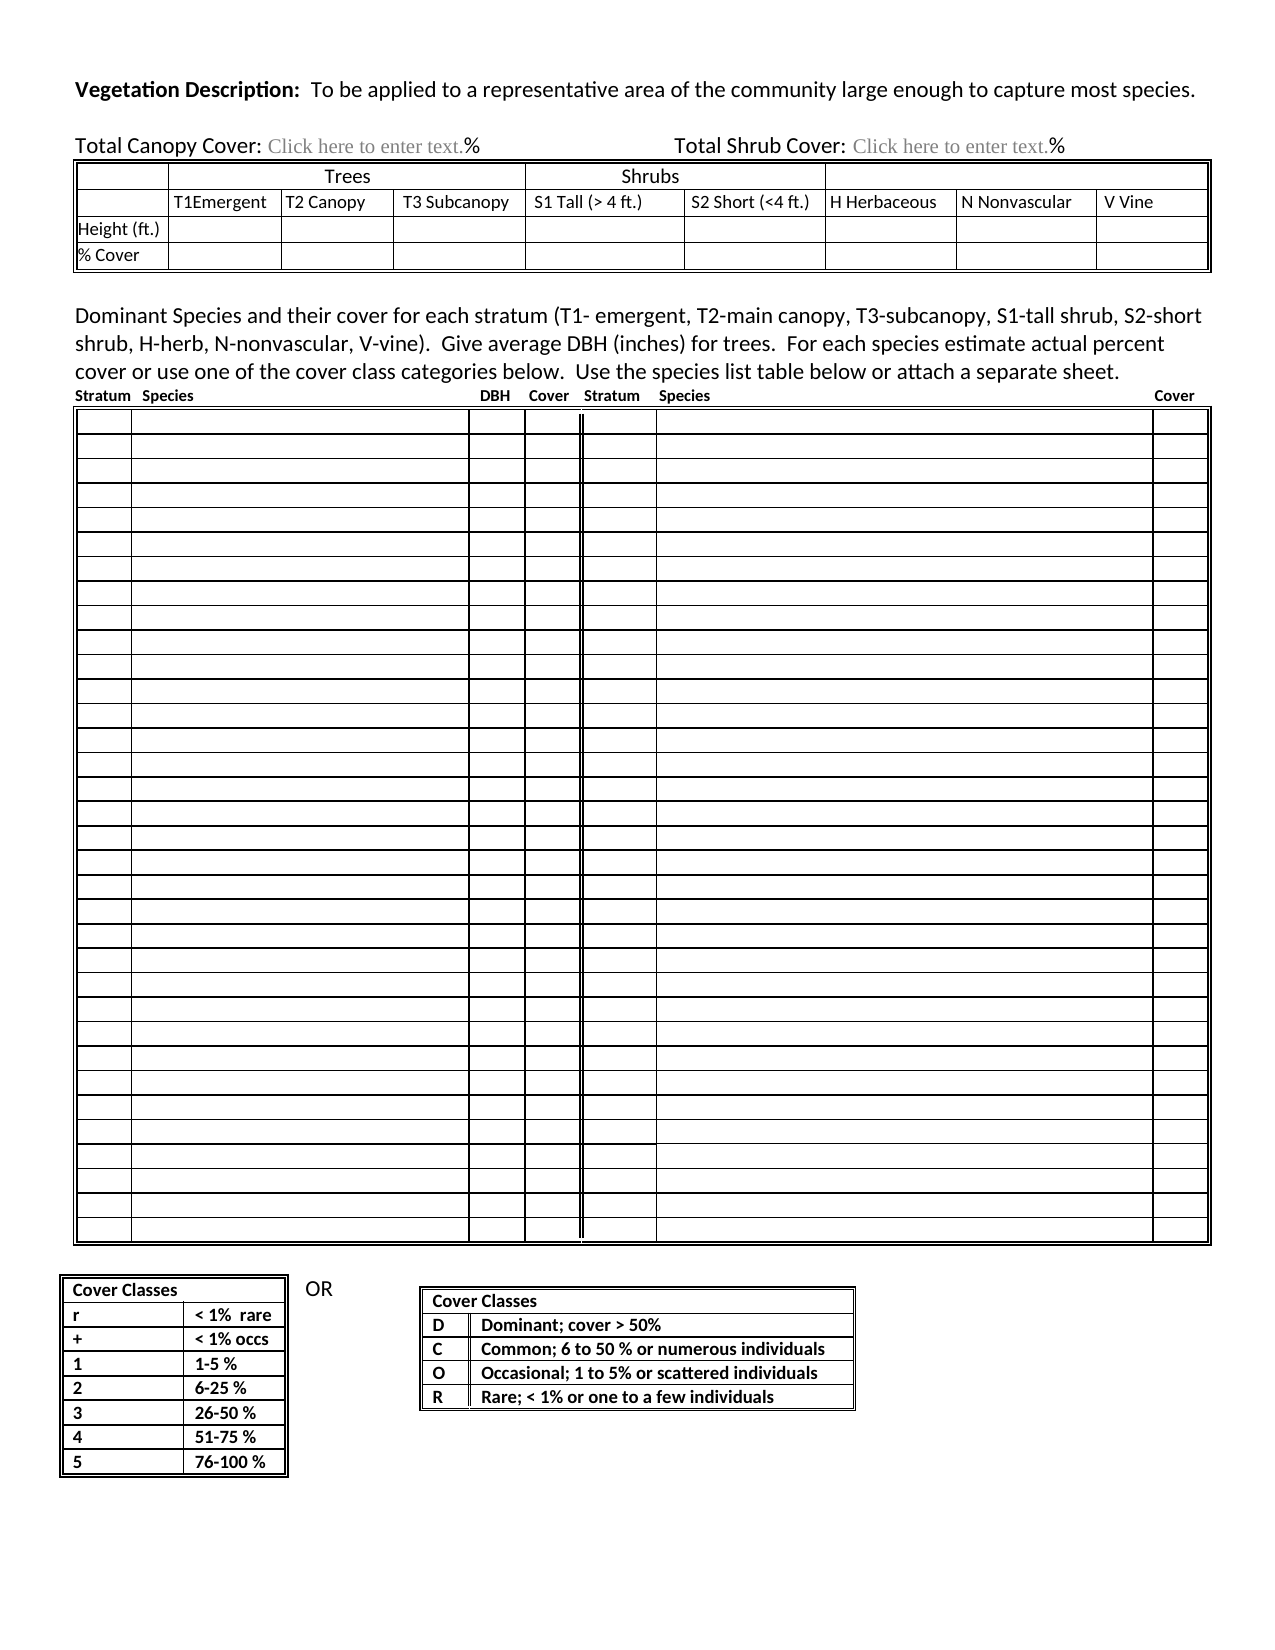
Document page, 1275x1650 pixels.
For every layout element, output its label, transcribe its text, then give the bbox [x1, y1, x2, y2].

table_cell [1154, 876, 1207, 898]
table_cell [78, 998, 131, 1021]
table_cell [470, 582, 524, 604]
table_cell [526, 557, 579, 580]
table_cell [1154, 435, 1207, 458]
table_cell 4 [64, 1426, 183, 1448]
table_header [78, 410, 131, 433]
table_cell [78, 753, 131, 776]
table_cell [584, 631, 656, 653]
table_cell [526, 925, 579, 947]
table_cell T3 Subcanopy [394, 190, 525, 216]
table_cell [584, 949, 656, 972]
table_cell [470, 998, 524, 1021]
table_cell [470, 802, 524, 825]
table_cell [78, 778, 131, 800]
table_cell [1097, 217, 1207, 242]
table_cell [526, 729, 579, 751]
table_cell [526, 753, 579, 776]
table_cell [132, 949, 468, 972]
table_header [657, 410, 1152, 433]
table_cell [526, 704, 579, 727]
table_cell [1154, 925, 1207, 947]
text Vegetation Description: To be applied to a representative area of the community large enough to capture most species. [75, 75, 1275, 103]
table_cell [526, 243, 684, 268]
table_cell [78, 680, 131, 702]
table_cell [1154, 778, 1207, 800]
table_cell [470, 876, 524, 898]
table_cell [132, 508, 468, 531]
table_cell [132, 1096, 468, 1119]
table_cell [584, 1096, 656, 1119]
table_cell [957, 243, 1096, 268]
table_cell [78, 582, 131, 604]
table_cell [132, 484, 468, 507]
table_cell [132, 1194, 468, 1217]
table_cell [526, 1022, 579, 1045]
table_cell [584, 876, 656, 898]
table_cell % Cover [78, 243, 168, 268]
table_cell [584, 778, 656, 800]
table_cell [394, 217, 525, 242]
table_cell [526, 1218, 581, 1241]
table_cell [78, 1047, 131, 1070]
table_cell [78, 1194, 131, 1217]
table_cell [657, 680, 1152, 702]
table_cell [526, 606, 579, 629]
table_header [132, 410, 468, 433]
table_cell [1154, 704, 1207, 727]
table_cell [826, 243, 956, 268]
table_cell [584, 973, 656, 996]
text Stratum Species DBH Cover Stratum Species Cover [75, 385, 1275, 406]
table_cell 6-25 % [184, 1377, 284, 1399]
table_cell [826, 217, 956, 242]
table_cell [132, 582, 468, 604]
table_cell [526, 1194, 579, 1217]
table_cell [657, 582, 1152, 604]
table_cell [657, 1022, 1152, 1045]
table_cell [526, 435, 579, 458]
table_cell [657, 1096, 1152, 1119]
table_header [826, 164, 1207, 189]
table_cell [78, 827, 131, 849]
table_cell [132, 1169, 468, 1192]
table_cell [470, 1218, 524, 1241]
table_cell [132, 1047, 468, 1070]
table_cell [584, 1071, 656, 1094]
table_cell [132, 876, 468, 898]
table_cell [657, 1169, 1152, 1192]
table_cell [78, 190, 168, 216]
table_cell r [64, 1303, 183, 1326]
table_cell [657, 973, 1152, 996]
table_cell [584, 729, 656, 751]
table_cell [1154, 631, 1207, 653]
table_cell [470, 459, 524, 482]
table_cell [470, 435, 524, 458]
text cover or use one of the cover class categories below. Use the species list table below or attach a separate sheet. [75, 357, 1275, 385]
table_cell [470, 949, 524, 972]
table_cell [470, 1096, 524, 1119]
table_cell [657, 1120, 1152, 1143]
table_cell [1154, 802, 1207, 825]
table_cell [470, 631, 524, 653]
table_cell [132, 900, 468, 923]
table_cell [470, 680, 524, 702]
table_cell [526, 1096, 579, 1119]
table_cell [526, 949, 579, 972]
table_cell [1154, 949, 1207, 972]
table_cell [657, 900, 1152, 923]
table_cell [584, 998, 656, 1021]
table_cell [526, 217, 684, 242]
table_cell [957, 217, 1096, 242]
table_cell [78, 1145, 131, 1168]
table_cell Common; 6 to 50 % or numerous individuals [471, 1338, 853, 1360]
table_cell [526, 1169, 579, 1192]
table_cell Dominant; cover > 50% [471, 1314, 853, 1336]
table_cell [470, 1071, 524, 1094]
table_cell S2 Short (<4 ft.) [685, 190, 825, 216]
table_cell [584, 1047, 656, 1070]
table_cell N Nonvascular [957, 190, 1096, 216]
table_cell [78, 1022, 131, 1045]
table_cell [78, 851, 131, 874]
table_cell Height (ft.) [78, 217, 168, 242]
table_cell [132, 1218, 468, 1241]
table_header Cover Classes [64, 1279, 284, 1301]
table_cell [584, 435, 656, 458]
table_cell 51-75 % [184, 1426, 284, 1448]
table_cell [78, 1071, 131, 1094]
table_cell [657, 606, 1152, 629]
table_cell [1154, 1144, 1207, 1168]
table_cell [78, 1169, 131, 1192]
table_cell 1 [64, 1352, 183, 1375]
table_cell [282, 217, 393, 242]
table_cell [470, 1145, 524, 1168]
table_cell [470, 533, 524, 556]
table_cell [526, 973, 579, 996]
table_cell [657, 1071, 1152, 1094]
table_cell [132, 827, 468, 849]
table_cell [584, 582, 656, 604]
table_cell Rare; < 1% or one to a few individuals [470, 1385, 853, 1408]
table_cell [132, 704, 468, 727]
table_cell [1154, 1194, 1207, 1217]
table_cell [78, 508, 131, 531]
table_cell [169, 217, 281, 242]
table_cell [470, 1022, 524, 1045]
table_cell [526, 680, 579, 702]
table_cell [78, 1096, 131, 1119]
table_cell [657, 1047, 1152, 1070]
table_cell [1154, 1022, 1207, 1045]
table_cell [394, 243, 525, 268]
table_cell [526, 900, 579, 923]
table_cell [584, 1169, 656, 1192]
text Total Canopy Cover: % Total Shrub Cover: % [75, 131, 1275, 159]
table_cell [584, 925, 656, 947]
table_cell [470, 753, 524, 776]
table_cell [584, 1145, 656, 1168]
table_cell [526, 631, 579, 653]
table_cell O [423, 1361, 468, 1384]
table_cell [1154, 1218, 1207, 1241]
table_cell [685, 243, 825, 268]
table_cell [584, 1022, 656, 1045]
table_cell [657, 998, 1152, 1021]
table_cell [1154, 533, 1207, 556]
table_cell [1097, 243, 1207, 268]
table_cell [78, 533, 131, 556]
table_cell [526, 998, 579, 1021]
table_cell [470, 973, 524, 996]
table_cell [78, 459, 131, 482]
table_cell R [423, 1385, 470, 1408]
table_cell [470, 925, 524, 947]
table_cell [584, 606, 656, 629]
table_cell [526, 582, 579, 604]
table_cell [78, 606, 131, 629]
table_cell [470, 484, 524, 507]
table_cell [584, 1120, 656, 1143]
table_cell [657, 778, 1152, 800]
text shrub, H-herb, N-nonvascular, V-vine). Give average DBH (inches) for trees. For each species estimate actual percent [75, 329, 1275, 357]
table_cell [1154, 1120, 1207, 1143]
table_cell [657, 925, 1152, 947]
table_cell [1154, 900, 1207, 923]
table_cell D [423, 1314, 468, 1336]
table_cell [657, 704, 1152, 727]
table_cell [657, 631, 1152, 653]
table_cell [470, 729, 524, 751]
table_cell [657, 729, 1152, 751]
table_cell [132, 802, 468, 825]
table_cell 5 [64, 1450, 183, 1473]
table_header [78, 164, 168, 189]
table_cell [132, 973, 468, 996]
table_cell [584, 533, 656, 556]
table_cell [1154, 1071, 1207, 1094]
table_cell [1154, 827, 1207, 849]
table_cell [132, 925, 468, 947]
table_cell [584, 802, 656, 825]
table_cell [132, 655, 468, 678]
table_cell [526, 802, 579, 825]
table_cell < 1% occs [184, 1328, 284, 1350]
table_cell [657, 508, 1152, 531]
text OR [289, 1274, 1200, 1302]
table_cell [132, 459, 468, 482]
text Dominant Species and their cover for each stratum (T1- emergent, T2-main canopy, T3-subcanopy, S1-tall shrub, S2-short [75, 301, 1275, 329]
table_cell [584, 851, 656, 874]
table_cell [526, 484, 579, 507]
table_cell [470, 655, 524, 678]
table_cell [526, 851, 579, 874]
table_cell [657, 1144, 1152, 1168]
table_cell [1154, 606, 1207, 629]
table_cell V Vine [1097, 190, 1207, 216]
table_cell [1154, 680, 1207, 702]
table_cell [657, 876, 1152, 898]
table_cell [657, 655, 1152, 678]
table_cell [657, 533, 1152, 556]
table_cell [584, 680, 656, 702]
table_header [581, 407, 656, 433]
table_cell [584, 655, 656, 678]
table_cell [132, 729, 468, 751]
table_cell [169, 243, 281, 268]
table_cell [282, 243, 393, 268]
table_cell T1Emergent [169, 190, 281, 216]
table_cell [78, 973, 131, 996]
table_cell [657, 1218, 1152, 1241]
table_cell [657, 1194, 1152, 1217]
table_header [470, 410, 524, 433]
table_cell T2 Canopy [282, 190, 393, 216]
table_cell [581, 1218, 656, 1241]
table_cell [132, 1120, 468, 1143]
table_cell [526, 533, 579, 556]
table_cell [470, 508, 524, 531]
table_cell [132, 631, 468, 653]
table_cell [132, 998, 468, 1021]
table_cell [526, 655, 579, 678]
table_cell [657, 949, 1152, 972]
table_cell [657, 459, 1152, 482]
table_cell [470, 1120, 524, 1143]
table_cell [78, 949, 131, 972]
table_cell [132, 606, 468, 629]
table_cell [470, 557, 524, 580]
table_cell [584, 1194, 656, 1217]
table_cell [78, 484, 131, 507]
table_cell [526, 1071, 579, 1094]
table_cell [470, 900, 524, 923]
table_cell H Herbaceous [826, 190, 956, 216]
table_cell [470, 1194, 524, 1217]
table_cell [657, 851, 1152, 874]
table_cell [1154, 973, 1207, 996]
table_cell 76-100 % [184, 1450, 284, 1473]
table_cell [657, 827, 1152, 849]
table_cell [1154, 1169, 1207, 1192]
table_cell [470, 778, 524, 800]
table_cell [1154, 459, 1207, 482]
table_cell [584, 900, 656, 923]
table_cell [1154, 1047, 1207, 1070]
table_cell [584, 753, 656, 776]
table_cell [132, 1022, 468, 1045]
table_cell [584, 484, 656, 507]
table_cell [132, 435, 468, 458]
table_cell [78, 631, 131, 653]
table_cell 3 [64, 1401, 183, 1424]
table_cell [78, 802, 131, 825]
table_cell [685, 217, 825, 242]
table_cell [1154, 851, 1207, 874]
table_cell [470, 1047, 524, 1070]
table_cell Occasional; 1 to 5% or scattered individuals [471, 1361, 853, 1384]
table_cell [526, 1145, 579, 1168]
table_cell [1154, 508, 1207, 531]
table_cell [1154, 557, 1207, 580]
table_cell [526, 459, 579, 482]
table_cell [1154, 484, 1207, 507]
table_cell [584, 508, 656, 531]
table_cell [584, 557, 656, 580]
table_cell [1154, 1096, 1207, 1119]
table_cell [78, 1120, 131, 1143]
table_cell [78, 655, 131, 678]
table_cell [1154, 655, 1207, 678]
table_cell 26-50 % [184, 1401, 284, 1424]
table_cell + [64, 1328, 183, 1350]
table_header [526, 410, 581, 433]
table_cell C [423, 1338, 468, 1360]
table_cell [526, 1120, 579, 1143]
table_cell [1154, 998, 1207, 1021]
table_cell [1154, 582, 1207, 604]
table_cell [78, 876, 131, 898]
table_cell [470, 827, 524, 849]
table_cell [78, 704, 131, 727]
table_cell [132, 680, 468, 702]
table_cell [132, 533, 468, 556]
table_cell 2 [64, 1377, 183, 1399]
table_cell [78, 925, 131, 947]
table_header Shrubs [526, 164, 825, 189]
table_header Cover Classes [423, 1290, 853, 1312]
table_cell [584, 827, 656, 849]
table_cell [657, 753, 1152, 776]
table_cell [78, 729, 131, 751]
table_cell [526, 1047, 579, 1070]
table_cell [1154, 729, 1207, 751]
table_cell [526, 778, 579, 800]
table_cell [657, 435, 1152, 458]
table_cell [78, 435, 131, 458]
table_cell [657, 557, 1152, 580]
table_header Trees [169, 164, 525, 189]
table_cell [132, 1071, 468, 1094]
table_cell [132, 557, 468, 580]
table_cell [132, 753, 468, 776]
table_cell [470, 851, 524, 874]
table_cell [78, 900, 131, 923]
table_cell [78, 557, 131, 580]
table_cell 1-5 % [184, 1352, 284, 1375]
table_cell [584, 459, 656, 482]
table_cell [132, 778, 468, 800]
table_cell < 1% rare [184, 1303, 284, 1326]
table_cell [526, 827, 579, 849]
table_cell [470, 606, 524, 629]
table_cell [470, 704, 524, 727]
table_cell [78, 1218, 131, 1241]
table_cell S1 Tall (> 4 ft.) [526, 190, 684, 216]
table_cell [1154, 753, 1207, 776]
table_cell [132, 1145, 468, 1168]
table_cell [584, 704, 656, 727]
table_header [1154, 410, 1207, 433]
table_cell [526, 508, 579, 531]
table_cell [657, 802, 1152, 825]
table_cell [470, 1169, 524, 1192]
table_cell [526, 876, 579, 898]
table_cell [132, 851, 468, 874]
table_cell [657, 484, 1152, 507]
